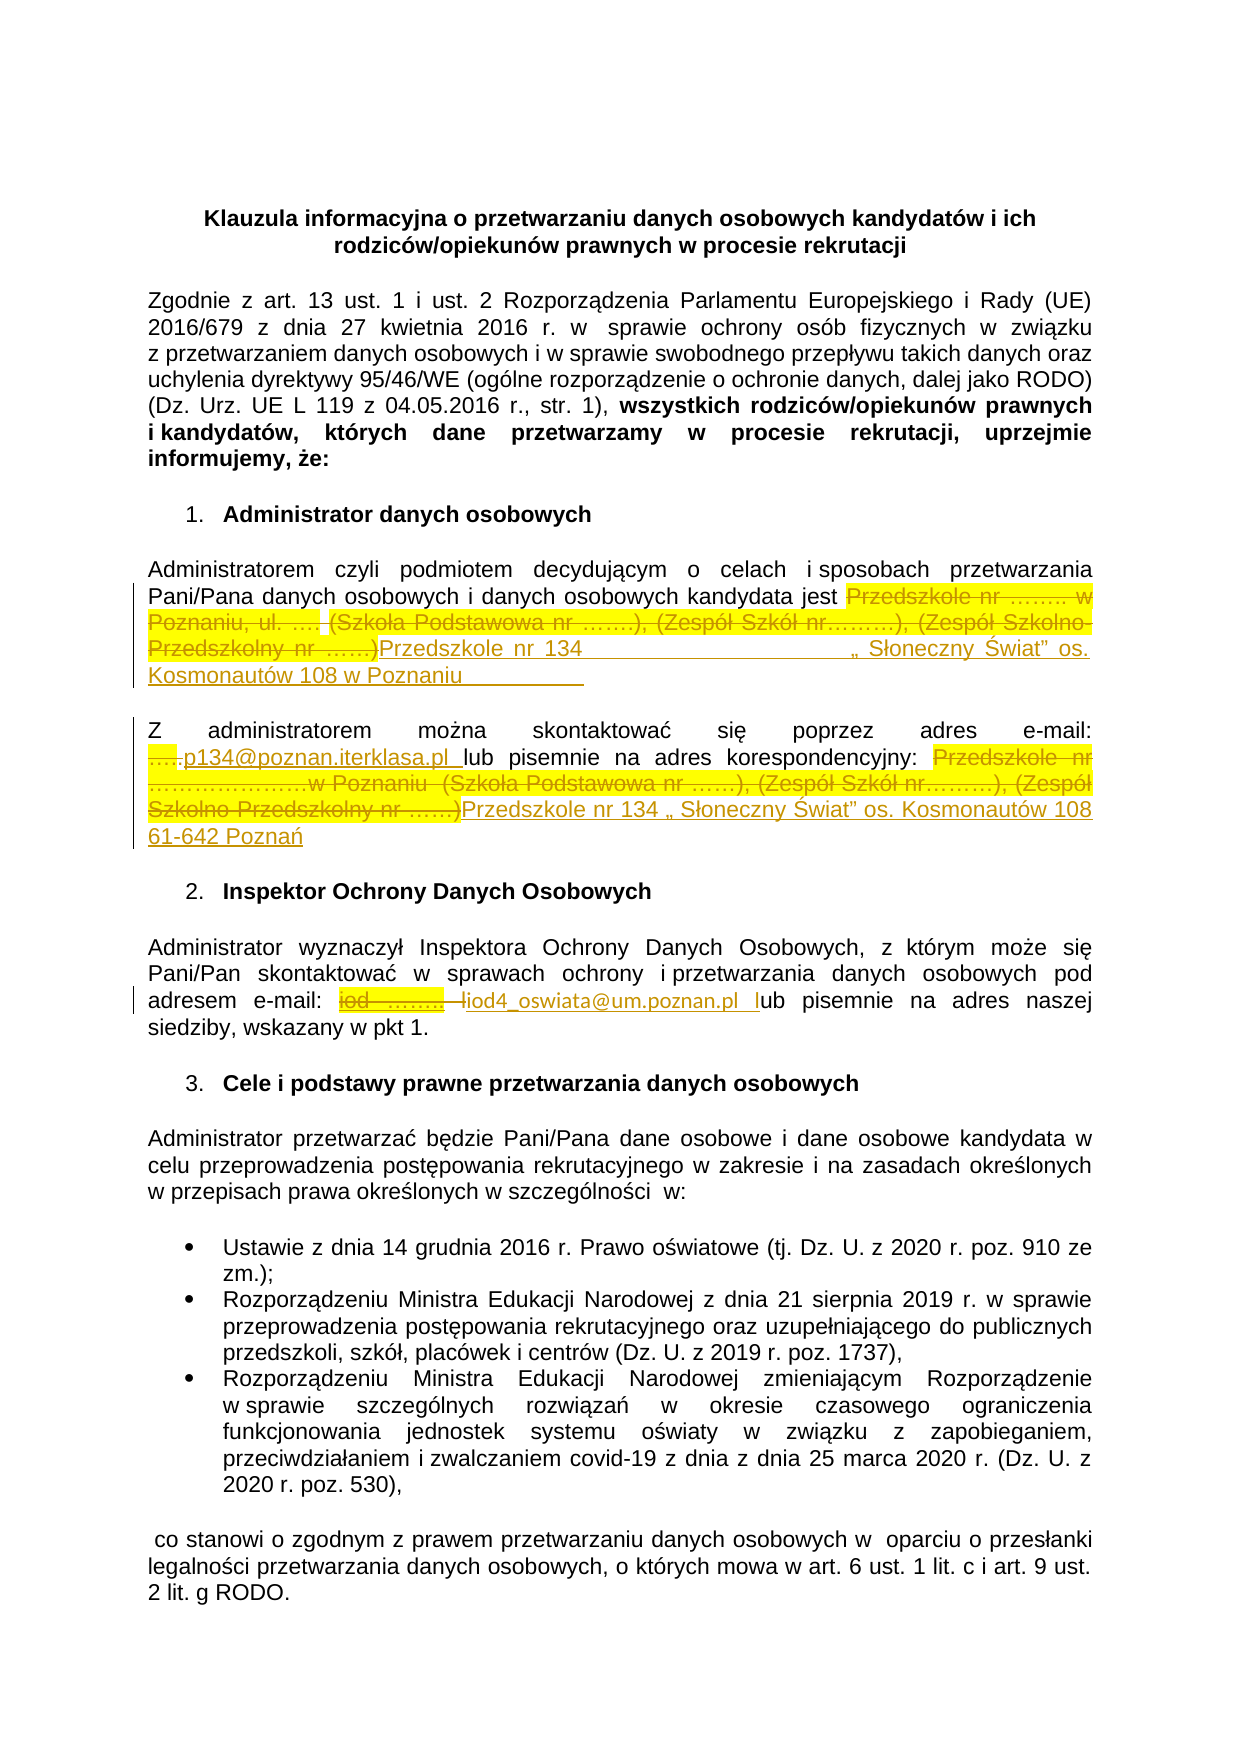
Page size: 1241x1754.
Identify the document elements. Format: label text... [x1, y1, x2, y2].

text Administratorem czyli podmiotem decydującym o celach i sposobach przetwarzania Pani/Pana danych osobowych i danych osobowych kandydata jest [148, 556, 1093, 623]
list Ustawie z dnia 14 grudnia 2016 r. Prawo oświatowe (tj. Dz. U. z 2020 r. poz. 910 ze zm.); [185, 1234, 1093, 1286]
text Administrator wyznaczył Inspektora Ochrony Danych Osobowych, z którym może się Pani/Pan skontaktować w sprawach ochrony i przetwarzania danych osobowych pod adresem e-mail: ub pisemnie na adres naszej siedziby, wskazany w pkt 1. [148, 934, 1093, 1041]
text Klauzula informacyjna o przetwarzaniu danych osobowych kandydatów i ich rodziców/opiekunów prawnych w procesie rekrutacji [148, 205, 1093, 258]
list Rozporządzeniu Ministra Edukacji Narodowej zmieniającym Rozporządzenie w sprawie szczególnych rozwiązań w okresie czasowego ograniczenia funkcjonowania jednostek systemu oświaty w związku z zapobieganiem, przeciwdziałaniem i zwalczaniem covid-19 z dnia z dnia 25 marca 2020 r. (Dz. U. z 2020 r. poz. 530), [185, 1365, 1093, 1497]
text Administrator przetwarzać będzie Pani/Pana dane osobowe i dane osobowe kandydata w celu przeprowadzenia postępowania rekrutacyjnego w zakresie i na zasadach określonych w przepisach prawa określonych w szczególności w: [148, 1125, 1093, 1204]
text co stanowi o zgodnym z prawem przetwarzaniu danych osobowych w oparciu o przesłanki legalności przetwarzania danych osobowych, o których mowa w art. 6 ust. 1 lit. c i art. 9 ust. 2 lit. g RODO. [148, 1526, 1093, 1605]
list Rozporządzeniu Ministra Edukacji Narodowej z dnia 21 sierpnia 2019 r. w sprawie przeprowadzenia postępowania rekrutacyjnego oraz uzupełniającego do publicznych przedszkoli, szkół, placówek i centrów (Dz. U. z 2019 r. poz. 1737), [185, 1286, 1093, 1365]
list Inspektor Ochrony Danych Osobowych [185, 878, 1093, 904]
list Administrator danych osobowych [185, 501, 1093, 527]
text Zgodnie z art. 13 ust. 1 i ust. 2 Rozporządzenia Parlamentu Europejskiego i Rady (UE) 2016/679 z dnia 27 kwietnia 2016 r. w sprawie ochrony osób fizycznych w związku z przetwarzaniem danych osobowych i w sprawie swobodnego przepływu takich danych oraz uchylenia dyrektywy 95/46/WE (ogólne rozporządzenie o ochronie danych, dalej jako RODO) (Dz. Urz. UE L 119 z 04.05.2016 r., str. 1), wszystkich rodziców/opiekunów prawnych i kandydatów, których dane przetwarzamy w procesie rekrutacji, uprzejmie informujemy, że: [148, 287, 1093, 472]
text Administratorem czyli podmiotem decydującym o celach i sposobach przetwarzania Pani/Pana danych osobowych i danych osobowych kandydata jest [148, 624, 1093, 688]
text Z administratorem można skontaktować się poprzez adres e-mail: lub pisemnie na adres korespondencyjny: [148, 820, 1093, 849]
text Z administratorem można skontaktować się poprzez adres e-mail: lub pisemnie na adres korespondencyjny: [148, 717, 1093, 770]
text Z administratorem można skontaktować się poprzez adres e-mail: lub pisemnie na adres korespondencyjny: [461, 796, 1093, 819]
list Cele i podstawy prawne przetwarzania danych osobowych [185, 1070, 1093, 1096]
